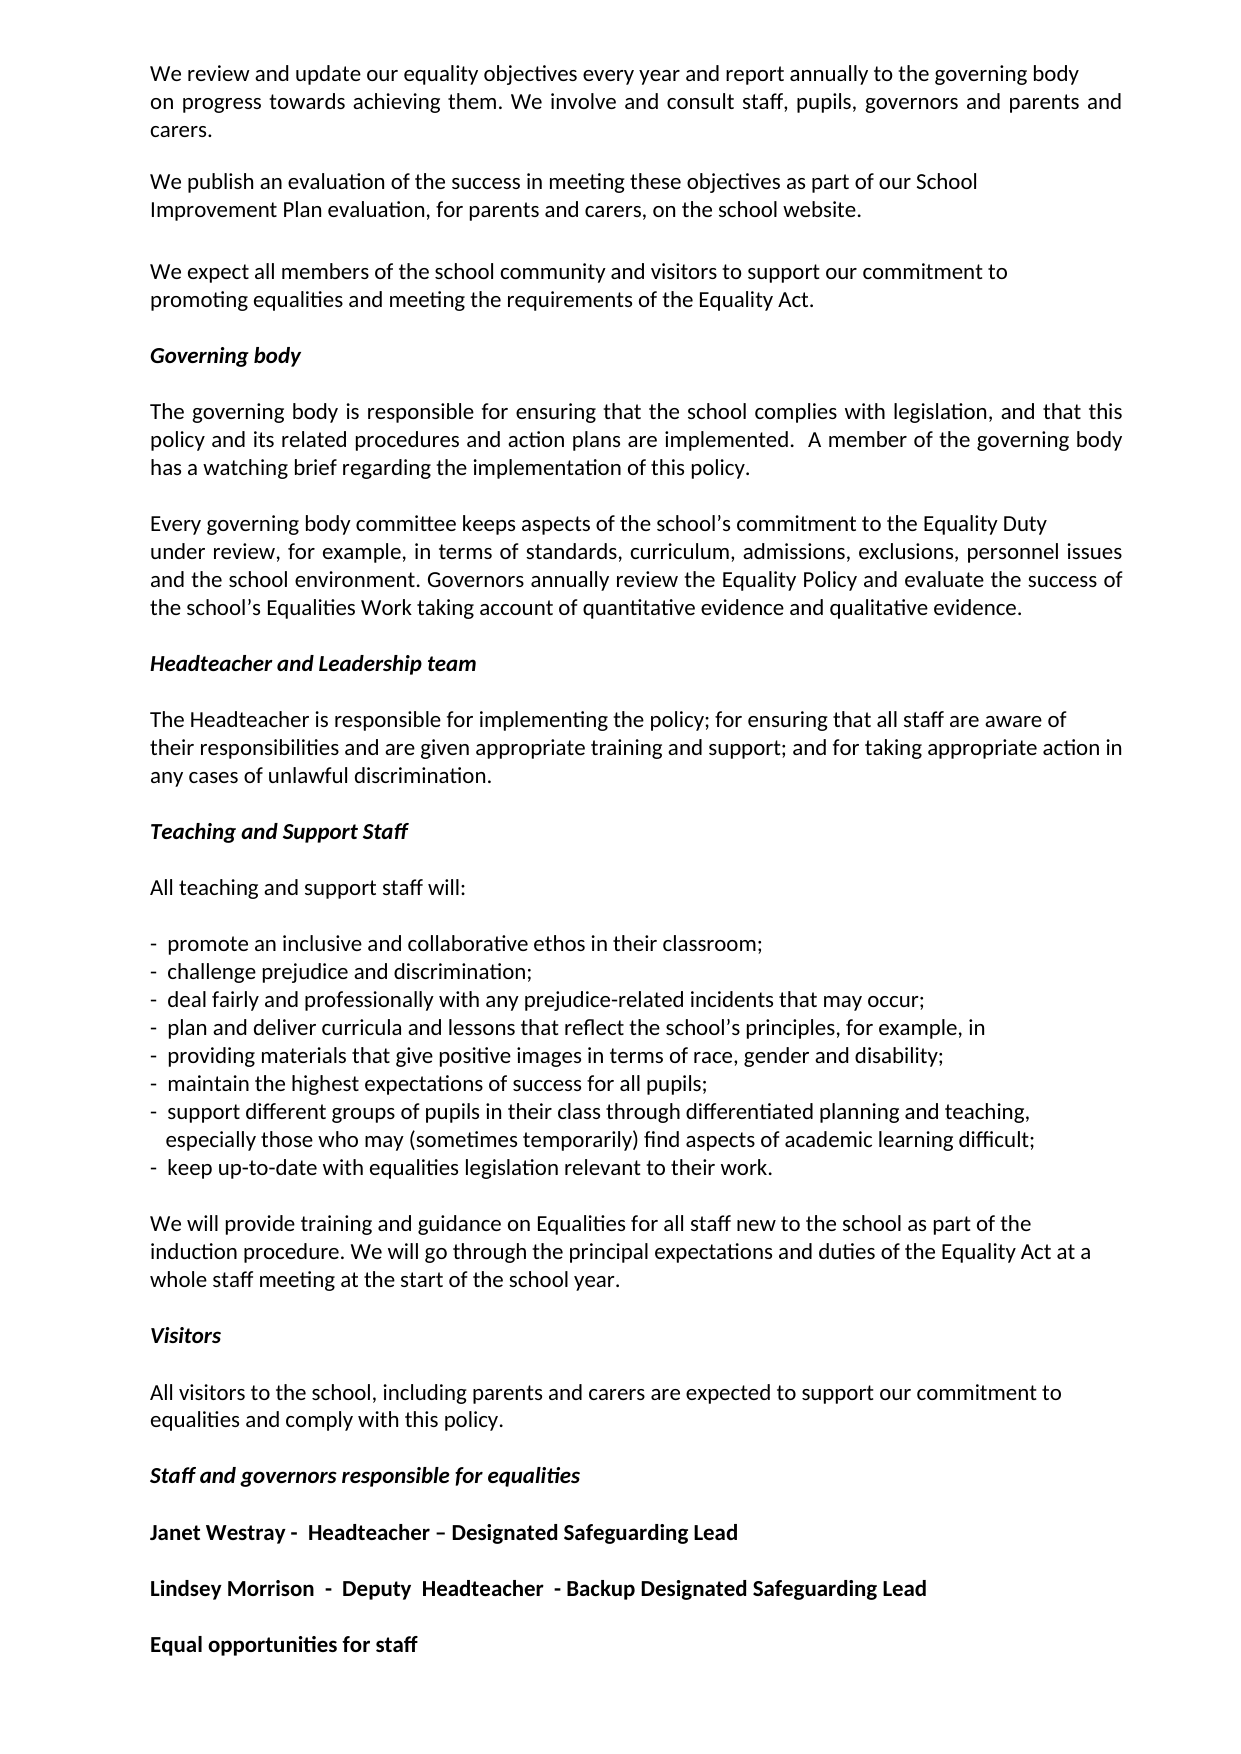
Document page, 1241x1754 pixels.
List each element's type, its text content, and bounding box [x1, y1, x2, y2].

text - support different groups of pupils in their class through differentiated planning and teaching, [150, 1097, 1124, 1125]
text Governing body [150, 341, 1124, 369]
text Janet Westray - Headteacher – Designated Safeguarding Lead [150, 1518, 1124, 1546]
text Every governing body committee keeps aspects of the school’s commitment to the Equality Duty [150, 509, 1124, 537]
text their responsibilities and are given appropriate training and support; and for taking appropriate action in any cases of unlawful discrimination. [150, 733, 1124, 789]
text Equal opportunities for staff [150, 1630, 1124, 1658]
text The governing body is responsible for ensuring that the school complies with legislation, and that this policy and its related procedures and action plans are implemented. A member of the governing body has a watching brief regarding the implementation of this policy. [150, 397, 1124, 481]
text especially those who may (sometimes temporarily) find aspects of academic learning difficult; [150, 1125, 1124, 1153]
text Improvement Plan evaluation, for parents and carers, on the school website. [150, 195, 1124, 223]
text on progress towards achieving them. We involve and consult staff, pupils, governors and parents and carers. [150, 87, 1124, 143]
text Headteacher and Leadership team [150, 649, 1124, 677]
text - challenge prejudice and discrimination; [150, 957, 1124, 985]
text Teaching and Support Staff [150, 817, 1124, 845]
text We will provide training and guidance on Equalities for all staff new to the school as part of the [150, 1209, 1124, 1237]
text We publish an evaluation of the success in meeting these objectives as part of our School [150, 167, 1124, 195]
text - promote an inclusive and collaborative ethos in their classroom; [150, 929, 1124, 957]
text - providing materials that give positive images in terms of race, gender and disability; [150, 1041, 1124, 1069]
text We expect all members of the school community and visitors to support our commitment to [150, 257, 1124, 285]
text The Headteacher is responsible for implementing the policy; for ensuring that all staff are aware of [150, 705, 1124, 733]
text - keep up-to-date with equalities legislation relevant to their work. [150, 1153, 1124, 1181]
text induction procedure. We will go through the principal expectations and duties of the Equality Act at a whole staff meeting at the start of the school year. [150, 1237, 1124, 1293]
text Visitors [150, 1322, 1124, 1349]
text - plan and deliver curricula and lessons that reflect the school’s principles, for example, in [150, 1013, 1124, 1041]
text All teaching and support staff will: [150, 873, 1124, 901]
text under review, for example, in terms of standards, curriculum, admissions, exclusions, personnel issues and the school environment. Governors annually review the Equality Policy and evaluate the success of the school’s Equalities Work taking account of quantitative evidence and qualitative evidence. [150, 537, 1124, 621]
text We review and update our equality objectives every year and report annually to the governing body [150, 59, 1124, 87]
text Lindsey Morrison - Deputy Headteacher - Backup Designated Safeguarding Lead [150, 1574, 1124, 1602]
text - deal fairly and professionally with any prejudice-related incidents that may occur; [150, 985, 1124, 1013]
text Staff and governors responsible for equalities [150, 1462, 1124, 1490]
text equalities and comply with this policy. [150, 1406, 1124, 1434]
text All visitors to the school, including parents and carers are expected to support our commitment to [150, 1378, 1124, 1406]
text promoting equalities and meeting the requirements of the Equality Act. [150, 285, 1124, 313]
text - maintain the highest expectations of success for all pupils; [150, 1069, 1124, 1097]
